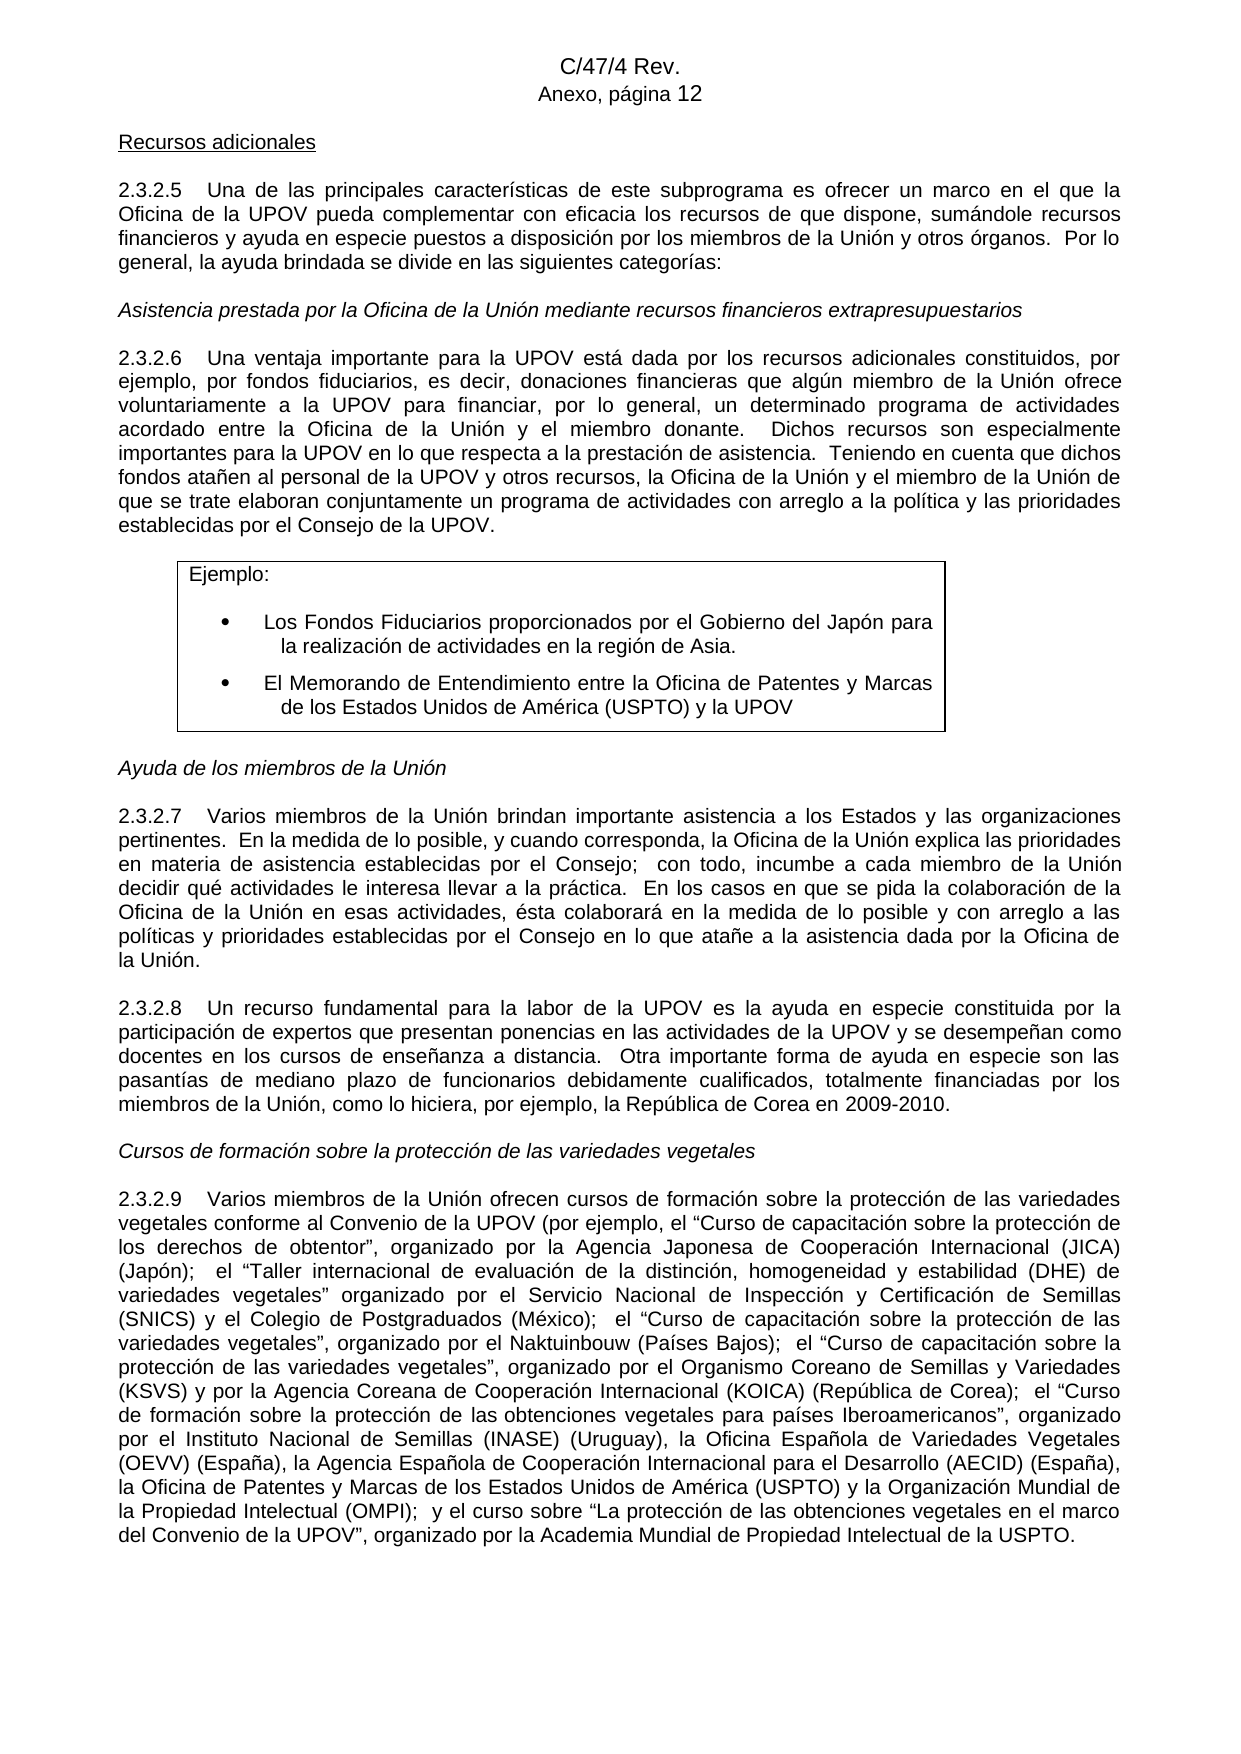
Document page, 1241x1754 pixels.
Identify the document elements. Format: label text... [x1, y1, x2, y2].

text 2.3.2.7 Varios miembros de la Unión brindan importante asistencia a los Estados y las organizaciones pertinentes. En la medida de lo posible, y cuando corresponda, la Oficina de la Unión explica las prioridades en materia de asistencia establecidas por el Consejo; con todo, incumbe a cada miembro de la Unión decidir qué actividades le interesa llevar a la práctica. En los casos en que se pida la colaboración de la Oficina de la Unión en esas actividades, ésta colaborará en la medida de lo posible y con arreglo a las políticas y prioridades establecidas por el Consejo en lo que atañe a la asistencia dada por la Oficina de la Unión. [118, 804, 1122, 972]
text Asistencia prestada por la Oficina de la Unión mediante recursos financieros extrapresupuestarios [118, 297, 1122, 321]
text Recursos adicionales [118, 130, 1122, 154]
text Ayuda de los miembros de la Unión [118, 756, 1122, 780]
text 2.3.2.9 Varios miembros de la Unión ofrecen cursos de formación sobre la protección de las variedades vegetales conforme al Convenio de la UPOV (por ejemplo, el “Curso de capacitación sobre la protección de los derechos de obtentor”, organizado por la Agencia Japonesa de Cooperación Internacional (JICA) (Japón); el “Taller internacional de evaluación de la distinción, homogeneidad y estabilidad (DHE) de variedades vegetales” organizado por el Servicio Nacional de Inspección y Certificación de Semillas (SNICS) y el Colegio de Postgraduados (México); el “Curso de capacitación sobre la protección de las variedades vegetales”, organizado por el Naktuinbouw (Países Bajos); el “Curso de capacitación sobre la protección de las variedades vegetales”, organizado por el Organismo Coreano de Semillas y Variedades (KSVS) y por la Agencia Coreana de Cooperación Internacional (KOICA) (República de Corea); el “Curso de formación sobre la protección de las obtenciones vegetales para países Iberoamericanos”, organizado por el Instituto Nacional de Semillas (INASE) (Uruguay), la Oficina Española de Variedades Vegetales (OEVV) (España), la Agencia Española de Cooperación Internacional para el Desarrollo (AECID) (España), la Oficina de Patentes y Marcas de los Estados Unidos de América (USPTO) y la Organización Mundial de la Propiedad Intelectual (OMPI); y el curso sobre “La protección de las obtenciones vegetales en el marco del Convenio de la UPOV”, organizado por la Academia Mundial de Propiedad Intelectual de la USPTO. [118, 1187, 1122, 1547]
text 2.3.2.8 Un recurso fundamental para la labor de la UPOV es la ayuda en especie constituida por la participación de expertos que presentan ponencias en las actividades de la UPOV y se desempeñan como docentes en los cursos de enseñanza a distancia. Otra importante forma de ayuda en especie son las pasantías de mediano plazo de funcionarios debidamente cualificados, totalmente financiadas por los miembros de la Unión, como lo hiciera, por ejemplo, la República de Corea en 2009-2010. [118, 996, 1122, 1115]
text 2.3.2.5 Una de las principales características de este subprograma es ofrecer un marco en el que la Oficina de la UPOV pueda complementar con eficacia los recursos de que dispone, sumándole recursos financieros y ayuda en especie puestos a disposición por los miembros de la Unión y otros órganos. Por lo general, la ayuda brindada se divide en las siguientes categorías: [118, 178, 1122, 273]
text Cursos de formación sobre la protección de las variedades vegetales [118, 1139, 1122, 1163]
text 2.3.2.6 Una ventaja importante para la UPOV está dada por los recursos adicionales constituidos, por ejemplo, por fondos fiduciarios, es decir, donaciones financieras que algún miembro de la Unión ofrece voluntariamente a la UPOV para financiar, por lo general, un determinado programa de actividades acordado entre la Oficina de la Unión y el miembro donante. Dichos recursos son especialmente importantes para la UPOV en lo que respecta a la prestación de asistencia. Teniendo en cuenta que dichos fondos atañen al personal de la UPOV y otros recursos, la Oficina de la Unión y el miembro de la Unión de que se trate elaboran conjuntamente un programa de actividades con arreglo a la política y las prioridades establecidas por el Consejo de la UPOV. [118, 345, 1122, 537]
table_header Ejemplo: Los Fondos Fiduciarios proporcionados por el Gobierno del Japón para la realización de actividades en la región de Asia. El Memorando de Entendimiento entre la Oficina de Patentes y Marcas de los Estados Unidos de América (USPTO) y la UPOV [178, 562, 944, 731]
